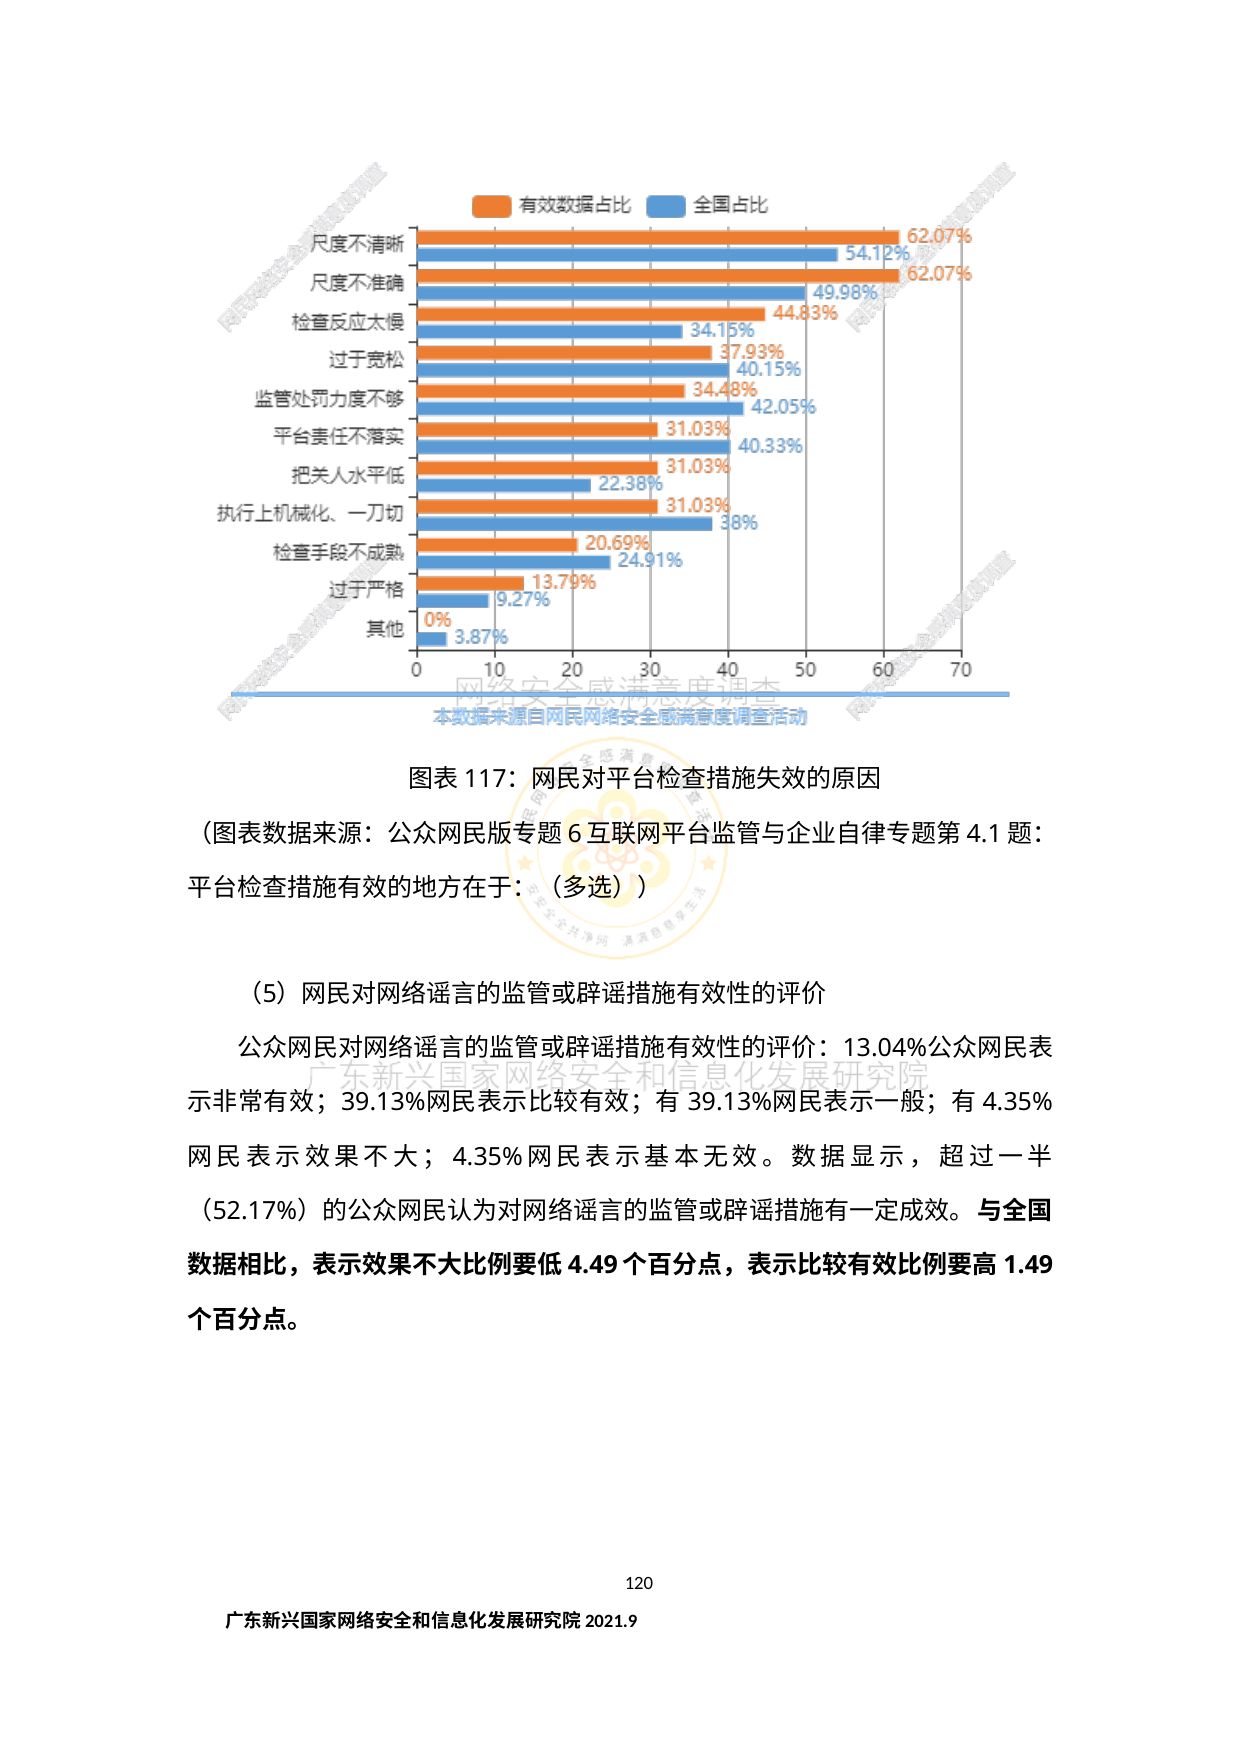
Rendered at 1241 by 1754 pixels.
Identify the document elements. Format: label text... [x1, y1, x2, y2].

text 图表117：网民对平台检查措施失效的原因 [187, 759, 1053, 795]
text （5）网民对网络谣言的监管或辟谣措施有效性的评价 [187, 973, 1053, 1009]
text 公众网民对网络谣言的监管或辟谣措施有效性的评价：13.04%公众网民表示非常有效；39.13%网民表示比较有效；有39.13%网民表示一般；有4.35%网民表示效果不大；4.35%网民表示基本无效。数据显示，超过一半（52.17%）的公众网民认为对网络谣言的监管或辟谣措施有一定成效。与全国数据相比，表示效果不大比例要低4.49个百分点，表示比较有效比例要高1.49个百分点。 [187, 1027, 1053, 1336]
text （图表数据来源：公众网民版专题6互联网平台监管与企业自律专题第4.1题：平台检查措施有效的地方在于：（多选）） [187, 813, 1053, 904]
picture [202, 150, 1039, 744]
